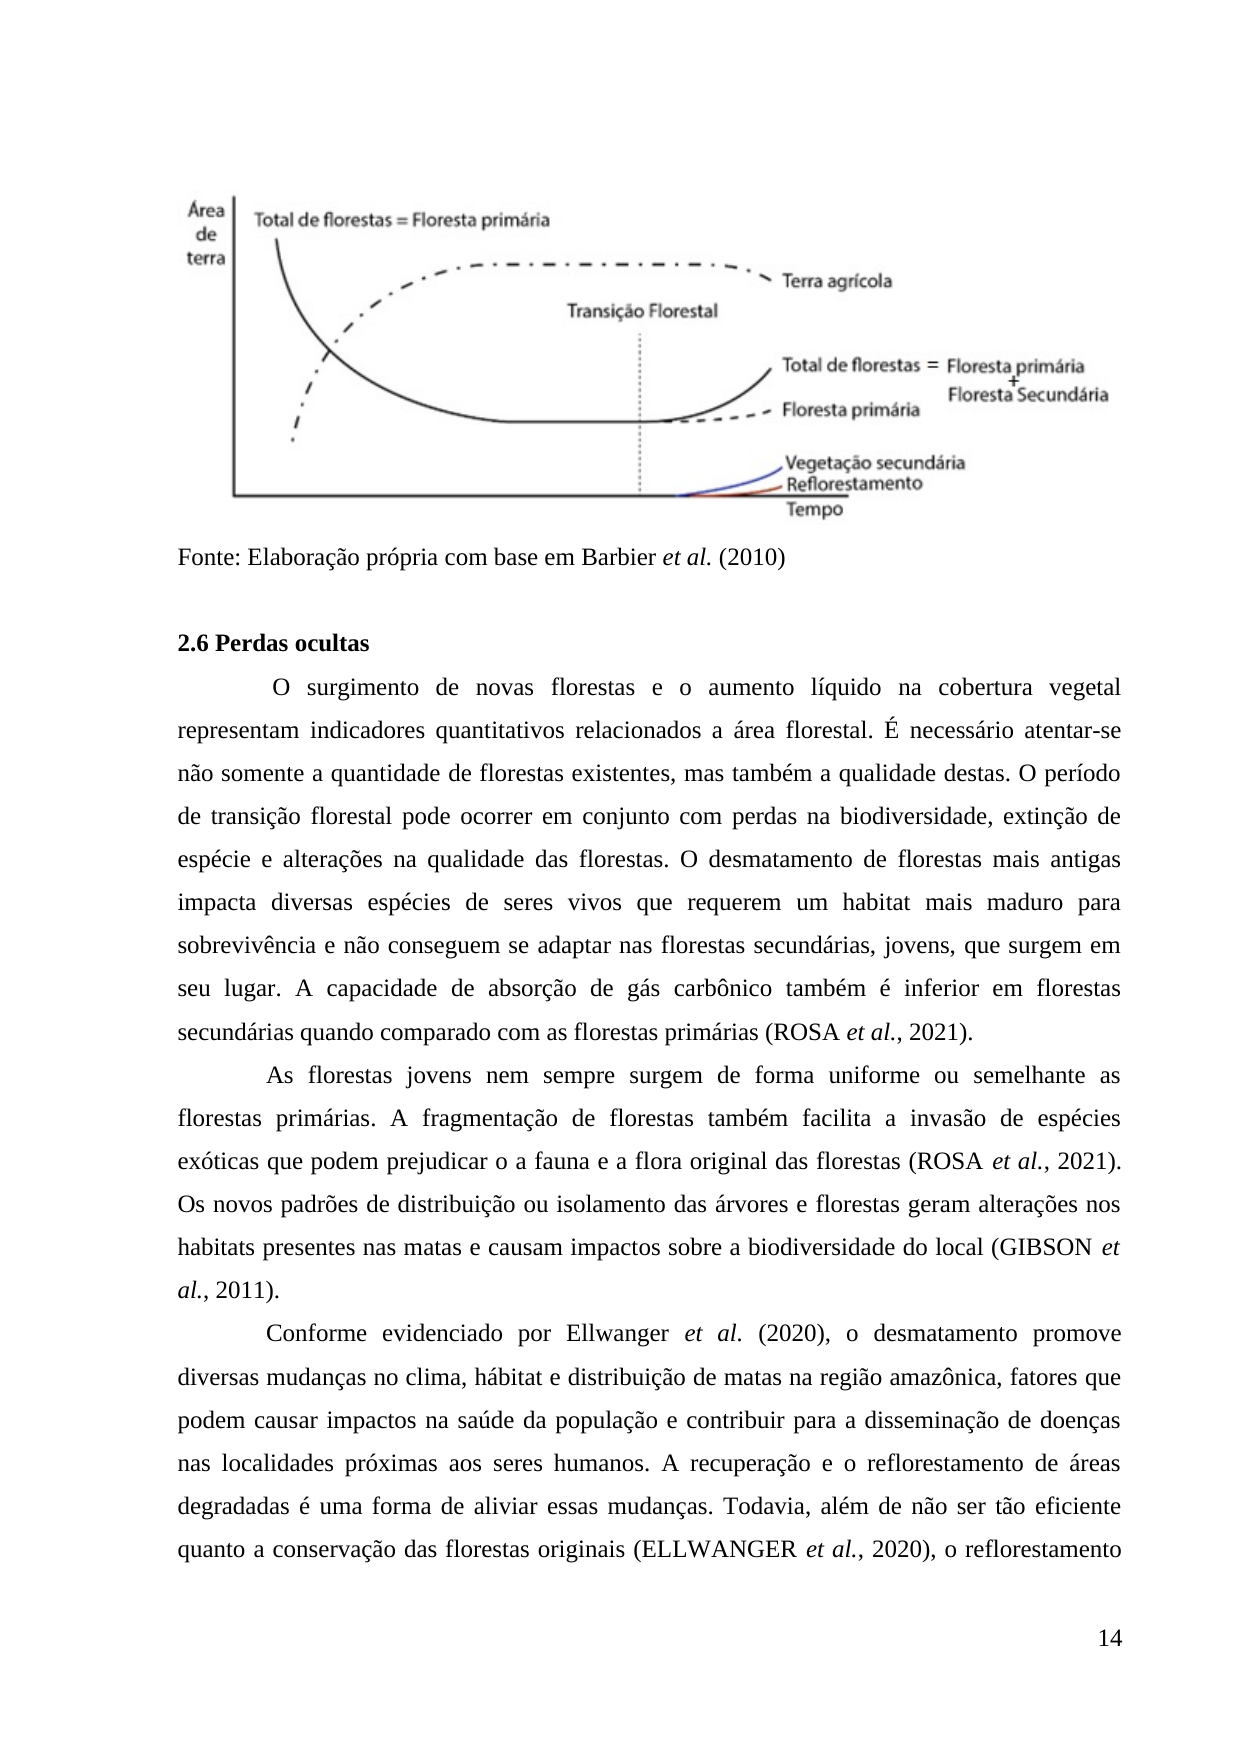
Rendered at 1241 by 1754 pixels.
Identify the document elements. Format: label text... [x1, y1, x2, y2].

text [177, 1318, 1122, 1563]
text O surgimento de novas florestas e o aumento líquido na cobertura vegetal representam indicadores quantitativos relacionados a área florestal. É necessário atentar-se não somente a quantidade de florestas existentes, mas também a qualidade destas. O período de transição florestal pode ocorrer em conjunto com perdas na biodiversidade, extinção de espécie e alterações na qualidade das florestas. O desmatamento de florestas mais antigas impacta diversas espécies de seres vivos que requerem um habitat mais maduro para sobrevivência e não conseguem se adaptar nas florestas secundárias, jovens, que surgem em seu lugar. A capacidade de absorção de gás carbônico também é inferior em florestas secundárias quando comparado com as florestas primárias (ROSA et al., 2021). [177, 672, 1122, 1045]
subtitle 2.6 Perdas ocultas [177, 628, 1122, 657]
picture [177, 177, 1121, 528]
text As florestas jovens nem sempre surgem de forma uniforme ou semelhante as florestas primárias. A fragmentação de florestas também facilita a invasão de espécies exóticas que podem prejudicar o a fauna e a flora original das florestas (ROSA et al., 2021). Os novos padrões de distribuição ou isolamento das árvores e florestas geram alterações nos habitats presentes nas matas e causam impactos sobre a biodiversidade do local (GIBSON et al., 2011). [177, 1060, 1122, 1304]
